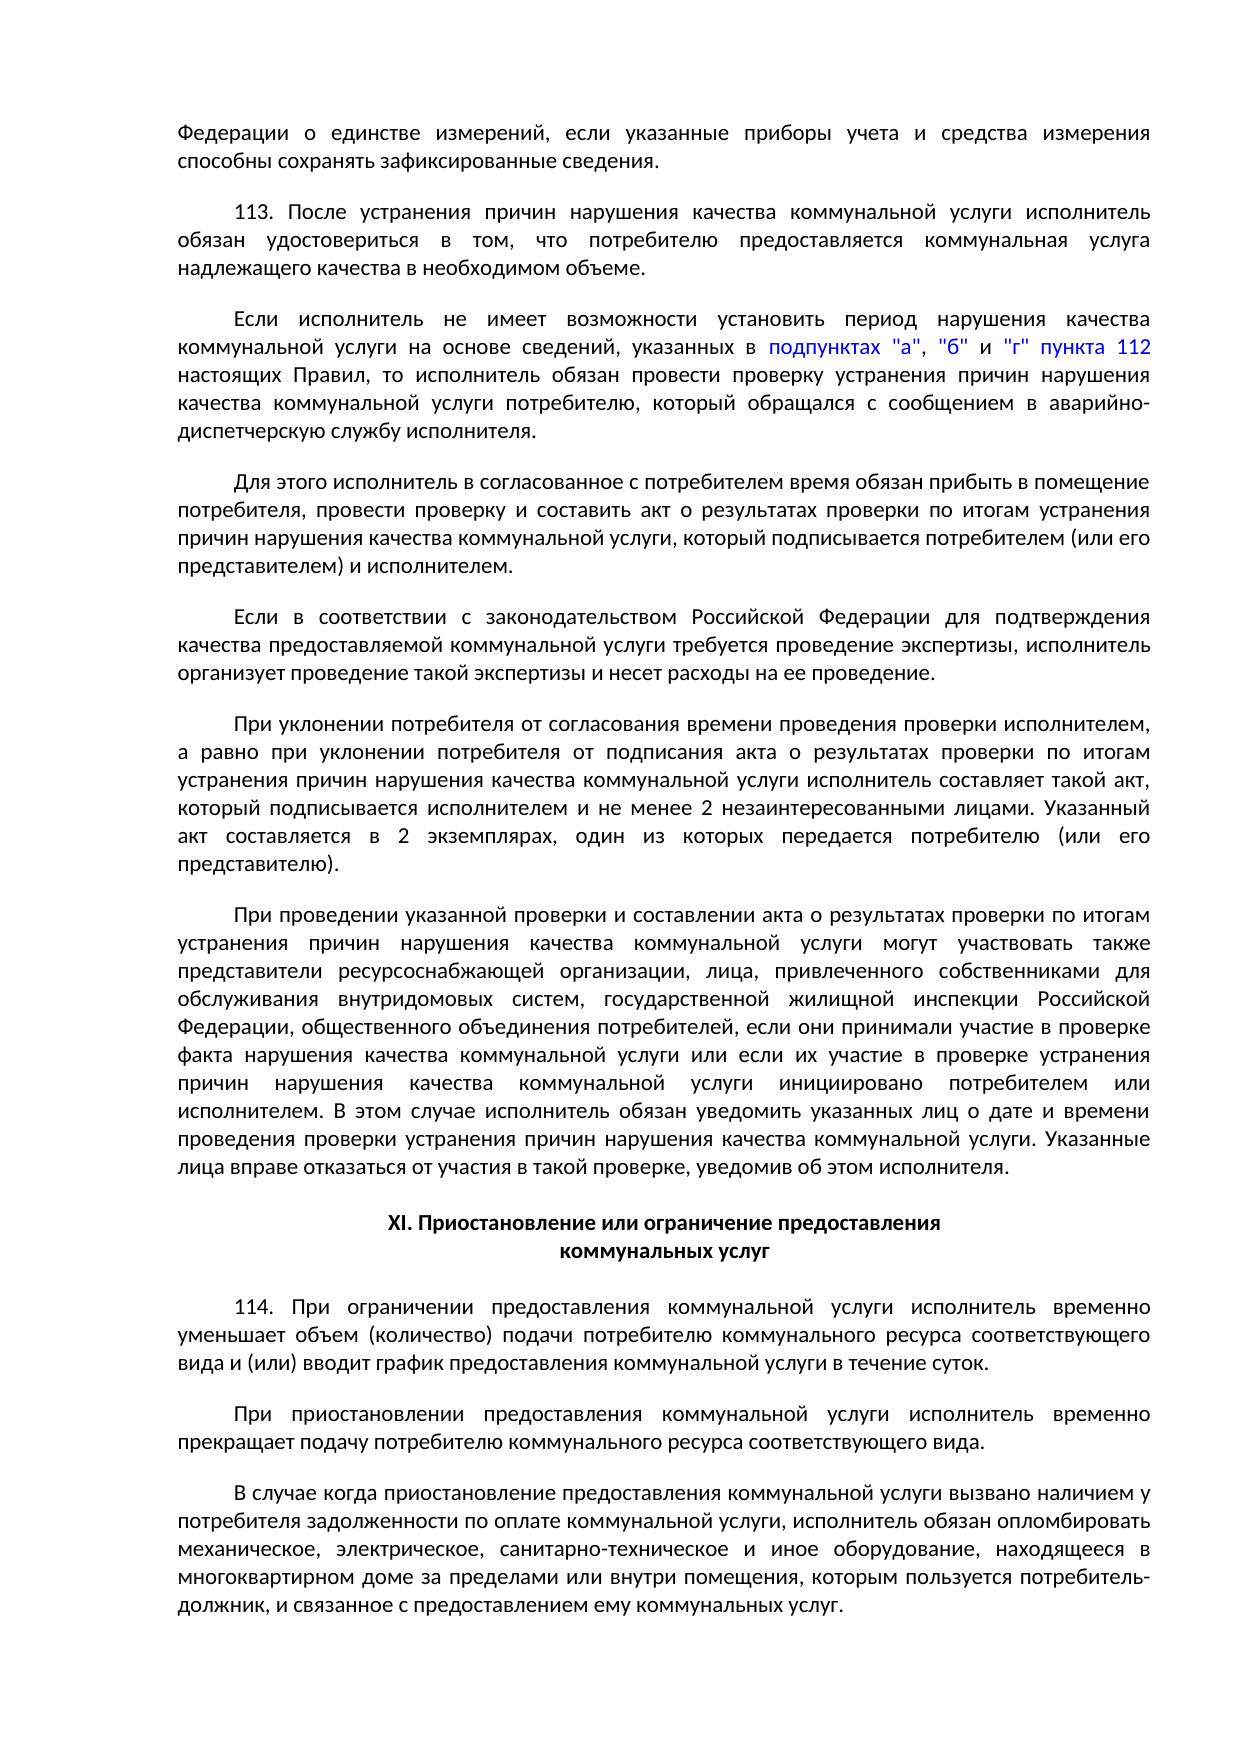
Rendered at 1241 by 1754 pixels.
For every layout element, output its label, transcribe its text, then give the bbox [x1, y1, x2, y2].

text В случае когда приостановление предоставления коммунальной услуги вызвано наличием у потребителя задолженности по оплате коммунальной услуги, исполнитель обязан опломбировать механическое, электрическое, санитарно-техническое и иное оборудование, находящееся в многоквартирном доме за пределами или внутри помещения, которым пользуется потребитель-должник, и связанное с предоставлением ему коммунальных услуг. [177, 1478, 1152, 1618]
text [177, 118, 1152, 174]
text 114. При ограничении предоставления коммунальной услуги исполнитель временно уменьшает объем (количество) подачи потребителю коммунального ресурса соответствующего вида и (или) вводит график предоставления коммунальной услуги в течение суток. [177, 1292, 1152, 1376]
text Для этого исполнитель в согласованное с потребителем время обязан прибыть в помещение потребителя, провести проверку и составить акт о результатах проверки по итогам устранения причин нарушения качества коммунальной услуги, который подписывается потребителем (или его представителем) и исполнителем. [177, 467, 1152, 579]
title XI. Приостановление или ограничение предоставления [177, 1208, 1152, 1236]
text Если в соответствии с законодательством Российской Федерации для подтверждения качества предоставляемой коммунальной услуги требуется проведение экспертизы, исполнитель организует проведение такой экспертизы и несет расходы на ее проведение. [177, 602, 1152, 686]
text При приостановлении предоставления коммунальной услуги исполнитель временно прекращает подачу потребителю коммунального ресурса соответствующего вида. [177, 1399, 1152, 1455]
text Если исполнитель не имеет возможности установить период нарушения качества коммунальной услуги на основе сведений, указанных в подпунктах "а", "б" и "г" пункта 112 настоящих Правил, то исполнитель обязан провести проверку устранения причин нарушения качества коммунальной услуги потребителю, который обращался с сообщением в аварийно-диспетчерскую службу исполнителя. [177, 304, 1152, 444]
text 113. После устранения причин нарушения качества коммунальной услуги исполнитель обязан удостовериться в том, что потребителю предоставляется коммунальная услуга надлежащего качества в необходимом объеме. [177, 197, 1152, 281]
text При уклонении потребителя от согласования времени проведения проверки исполнителем, а равно при уклонении потребителя от подписания акта о результатах проверки по итогам устранения причин нарушения качества коммунальной услуги исполнитель составляет такой акт, который подписывается исполнителем и не менее 2 незаинтересованными лицами. Указанный акт составляется в 2 экземплярах, один из которых передается потребителю (или его представителю). [177, 709, 1152, 877]
title коммунальных услуг [177, 1236, 1152, 1264]
text При проведении указанной проверки и составлении акта о результатах проверки по итогам устранения причин нарушения качества коммунальной услуги могут участвовать также представители ресурсоснабжающей организации, лица, привлеченного собственниками для обслуживания внутридомовых систем, государственной жилищной инспекции Российской Федерации, общественного объединения потребителей, если они принимали участие в проверке факта нарушения качества коммунальной услуги или если их участие в проверке устранения причин нарушения качества коммунальной услуги инициировано потребителем или исполнителем. В этом случае исполнитель обязан уведомить указанных лиц о дате и времени проведения проверки устранения причин нарушения качества коммунальной услуги. Указанные лица вправе отказаться от участия в такой проверке, уведомив об этом исполнителя. [177, 900, 1152, 1180]
